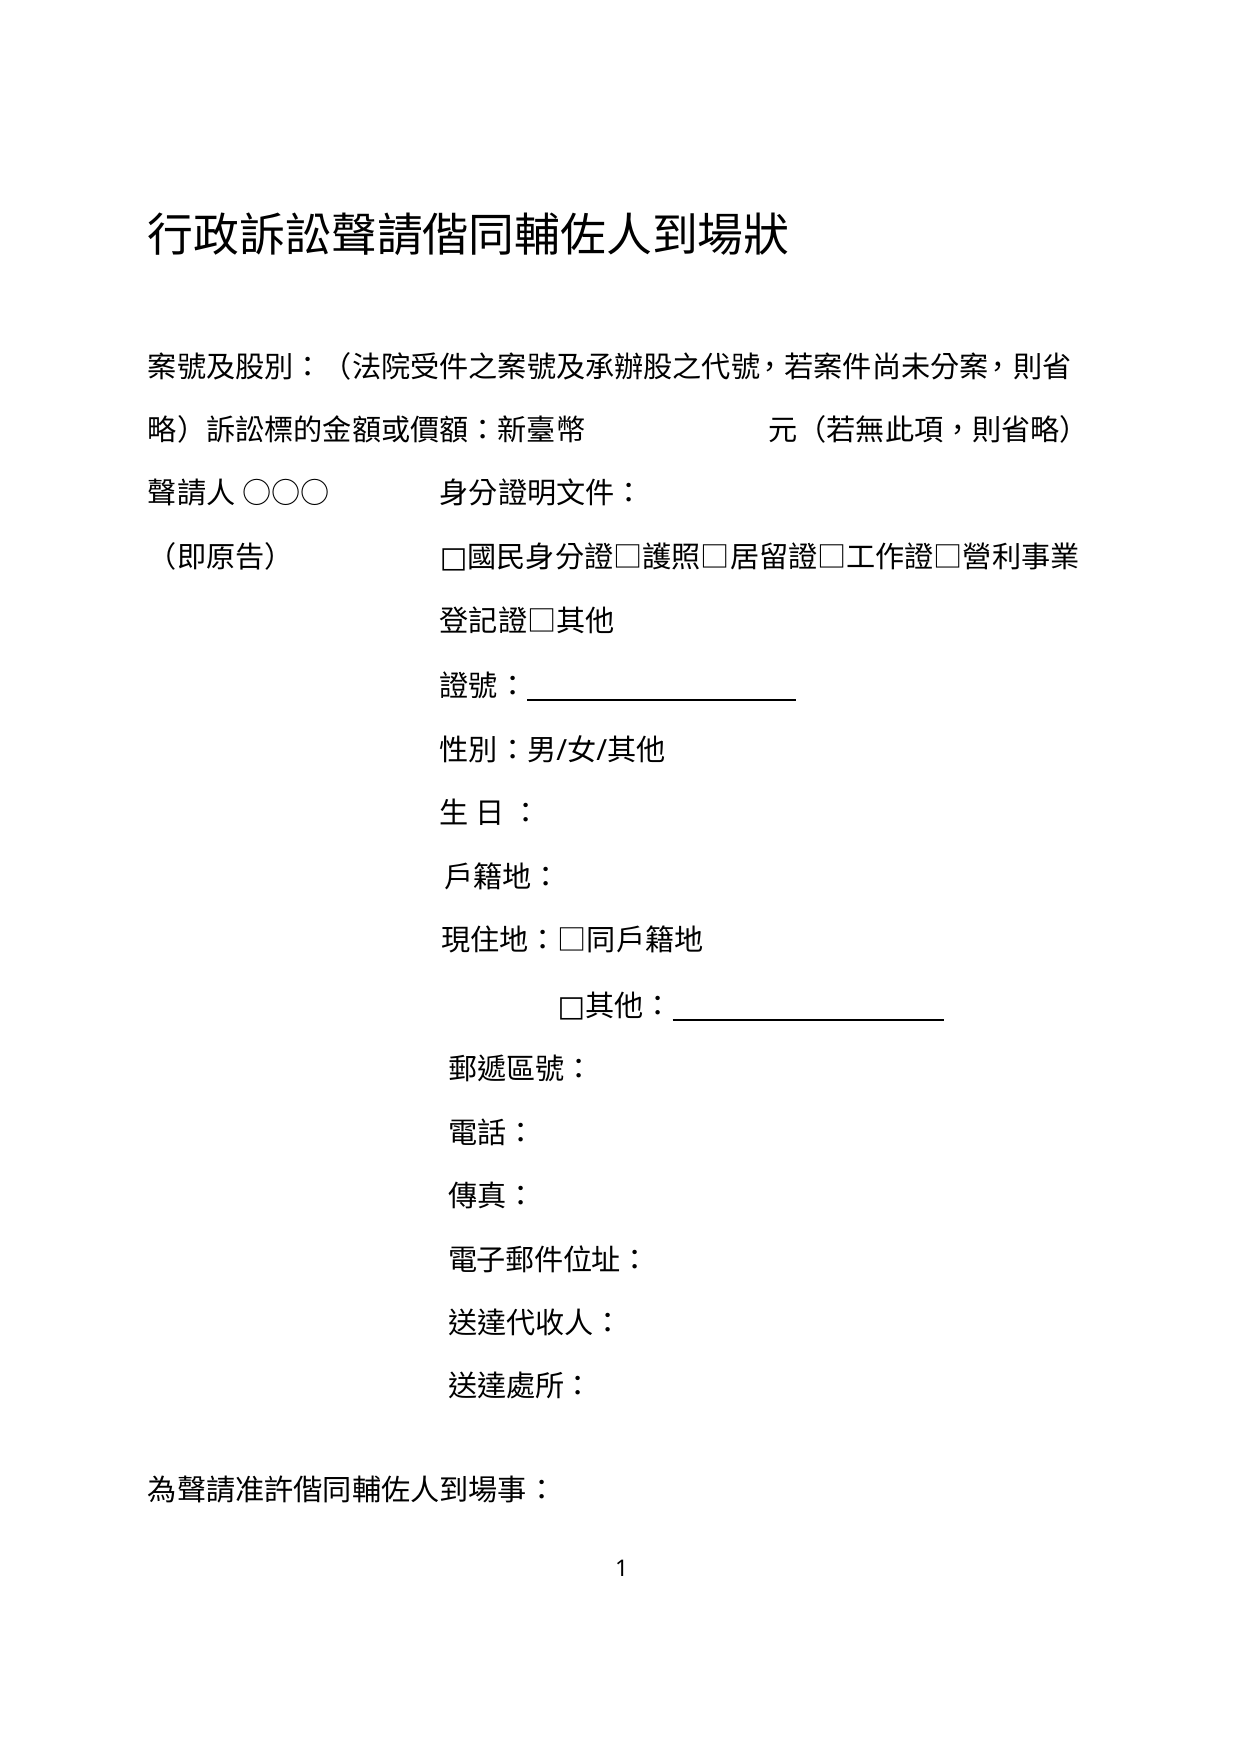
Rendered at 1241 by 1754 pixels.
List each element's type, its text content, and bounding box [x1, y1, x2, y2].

text （即原告） □國民身分證□護照□居留證□工作證□營利事業 [148, 533, 1119, 576]
title 行政訴訟聲請偕同輔佐人到場狀 [148, 198, 1119, 264]
text 聲請人 ○○○ 身分證明文件： [148, 470, 1119, 512]
text 生 日 ： 戶籍地： [439, 790, 561, 896]
text □其他： 郵遞區號： [448, 982, 944, 1088]
text 電話： 傳真： [448, 1109, 536, 1215]
text 登記證□其他 [439, 597, 1119, 639]
text 證號： 性別：男/女/其他 [439, 663, 797, 769]
text 案號及股別：（法院受件之案號及承辦股之代號，若案件尚未分案，則省略）訴訟標的金額或價額：新臺幣 元（若無此項，則省略） [148, 343, 1093, 449]
text 為聲請准許偕同輔佐人到場事： [148, 1466, 1119, 1508]
text 現住地：□同戶籍地 [441, 917, 1119, 959]
text 電子郵件位址： 送達代收人： 送達處所： [448, 1236, 653, 1405]
